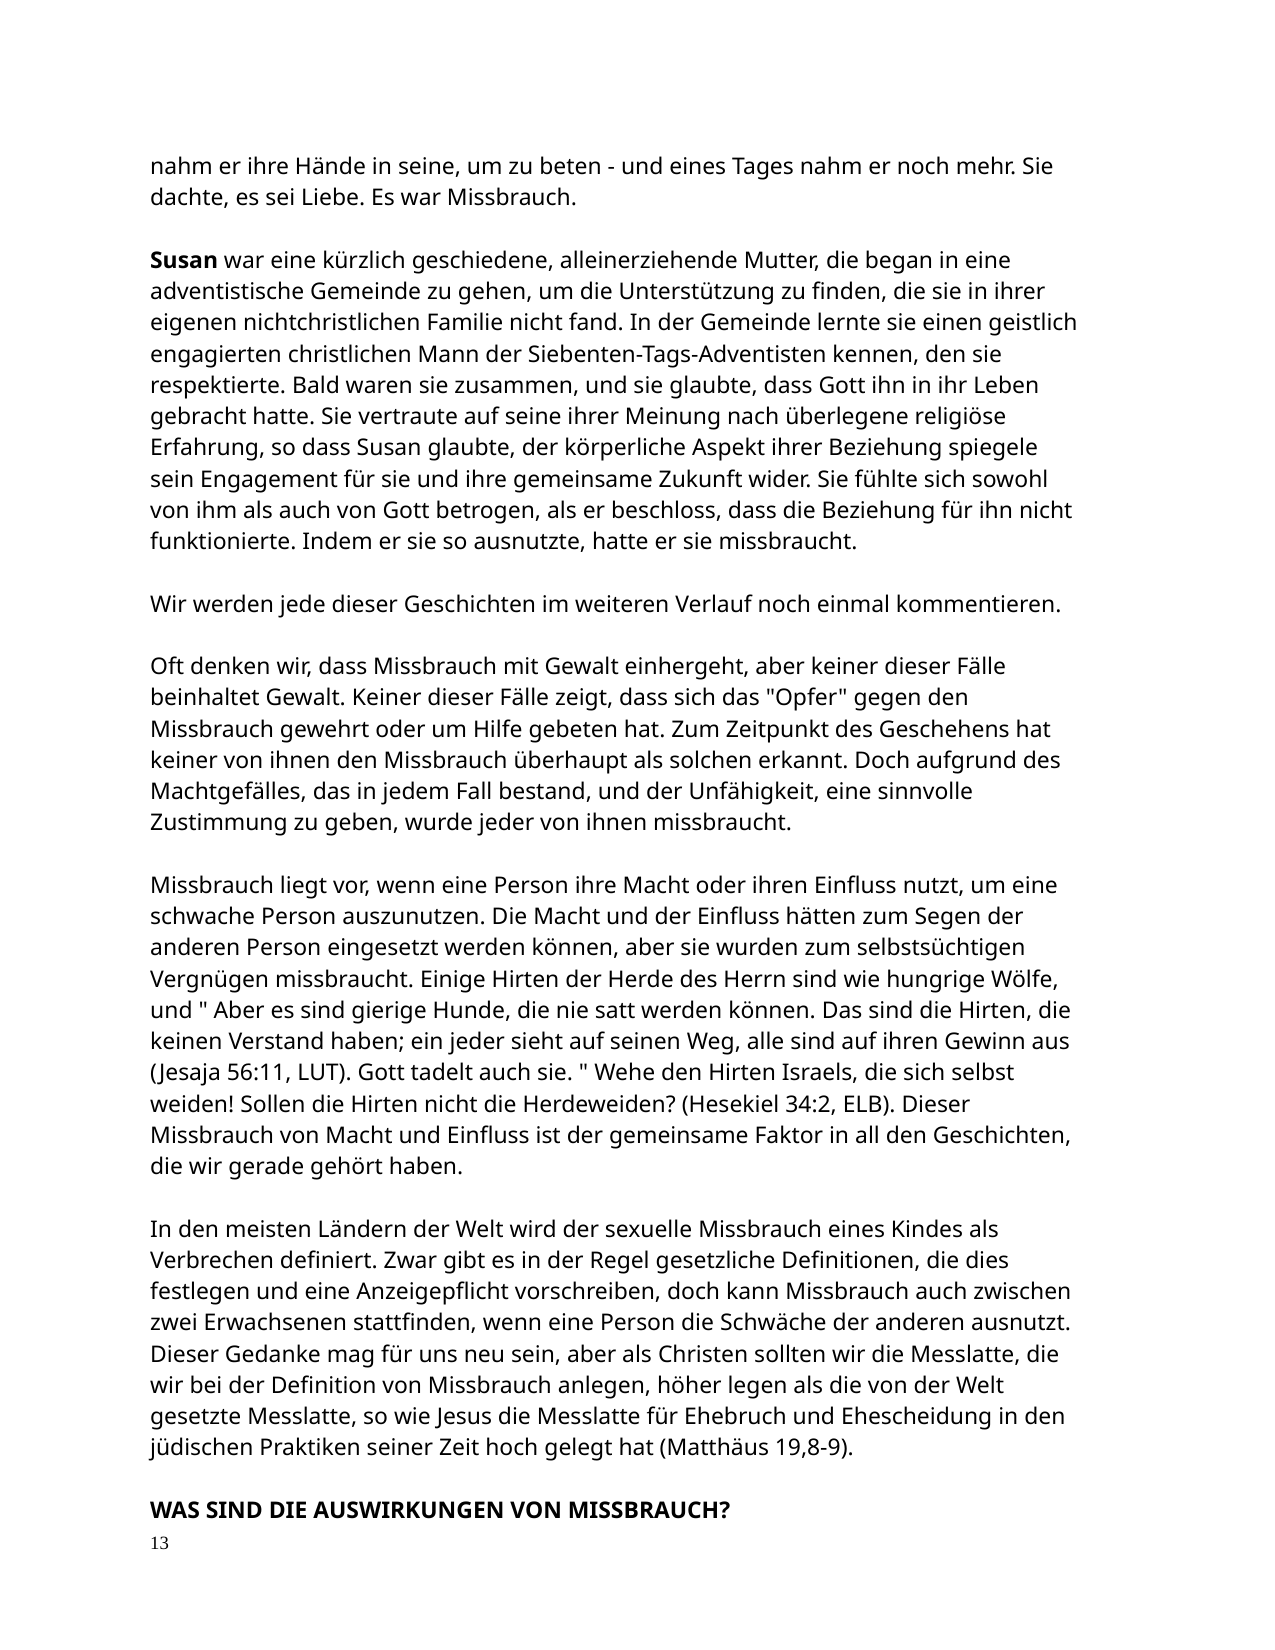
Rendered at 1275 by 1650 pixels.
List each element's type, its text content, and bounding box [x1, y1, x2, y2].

text In den meisten Ländern der Welt wird der sexuelle Missbrauch eines Kindes als Verbrechen definiert. Zwar gibt es in der Regel gesetzliche Definitionen, die dies festlegen und eine Anzeigepflicht vorschreiben, doch kann Missbrauch auch zwischen zwei Erwachsenen stattfinden, wenn eine Person die Schwäche der anderen ausnutzt. Dieser Gedanke mag für uns neu sein, aber als Christen sollten wir die Messlatte, die wir bei der Definition von Missbrauch anlegen, höher legen als die von der Welt gesetzte Messlatte, so wie Jesus die Messlatte für Ehebruch und Ehescheidung in den jüdischen Praktiken seiner Zeit hoch gelegt hat (Matthäus 19,8-9). [150, 1212, 1078, 1462]
text Oft denken wir, dass Missbrauch mit Gewalt einhergeht, aber keiner dieser Fälle beinhaltet Gewalt. Keiner dieser Fälle zeigt, dass sich das "Opfer" gegen den Missbrauch gewehrt oder um Hilfe gebeten hat. Zum Zeitpunkt des Geschehens hat keiner von ihnen den Missbrauch überhaupt als solchen erkannt. Doch aufgrund des Machtgefälles, das in jedem Fall bestand, und der Unfähigkeit, eine sinnvolle Zustimmung zu geben, wurde jeder von ihnen missbraucht. [150, 650, 1078, 837]
text WAS SIND DIE AUSWIRKUNGEN VON MISSBRAUCH? [150, 1494, 1078, 1525]
text Missbrauch liegt vor, wenn eine Person ihre Macht oder ihren Einfluss nutzt, um eine schwache Person auszunutzen. Die Macht und der Einfluss hätten zum Segen der anderen Person eingesetzt werden können, aber sie wurden zum selbstsüchtigen Vergnügen missbraucht. Einige Hirten der Herde des Herrn sind wie hungrige Wölfe, und " Aber es sind gierige Hunde, die nie satt werden können. Das sind die Hirten, die keinen Verstand haben; ein jeder sieht auf seinen Weg, alle sind auf ihren Gewinn aus (Jesaja 56:11, LUT). Gott tadelt auch sie. " Wehe den Hirten Israels, die sich selbst weiden! Sollen die Hirten nicht die Herdeweiden? (Hesekiel 34:2, ELB). Dieser Missbrauch von Macht und Einfluss ist der gemeinsame Faktor in all den Geschichten, die wir gerade gehört haben. [150, 869, 1078, 1181]
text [150, 150, 1078, 212]
text Susan war eine kürzlich geschiedene, alleinerziehende Mutter, die began in eine adventistische Gemeinde zu gehen, um die Unterstützung zu finden, die sie in ihrer eigenen nichtchristlichen Familie nicht fand. In der Gemeinde lernte sie einen geistlich engagierten christlichen Mann der Siebenten-Tags-Adventisten kennen, den sie respektierte. Bald waren sie zusammen, und sie glaubte, dass Gott ihn in ihr Leben gebracht hatte. Sie vertraute auf seine ihrer Meinung nach überlegene religiöse Erfahrung, so dass Susan glaubte, der körperliche Aspekt ihrer Beziehung spiegele sein Engagement für sie und ihre gemeinsame Zukunft wider. Sie fühlte sich sowohl von ihm als auch von Gott betrogen, als er beschloss, dass die Beziehung für ihn nicht funktionierte. Indem er sie so ausnutzte, hatte er sie missbraucht. [150, 244, 1078, 556]
text Wir werden jede dieser Geschichten im weiteren Verlauf noch einmal kommentieren. [150, 587, 1078, 619]
